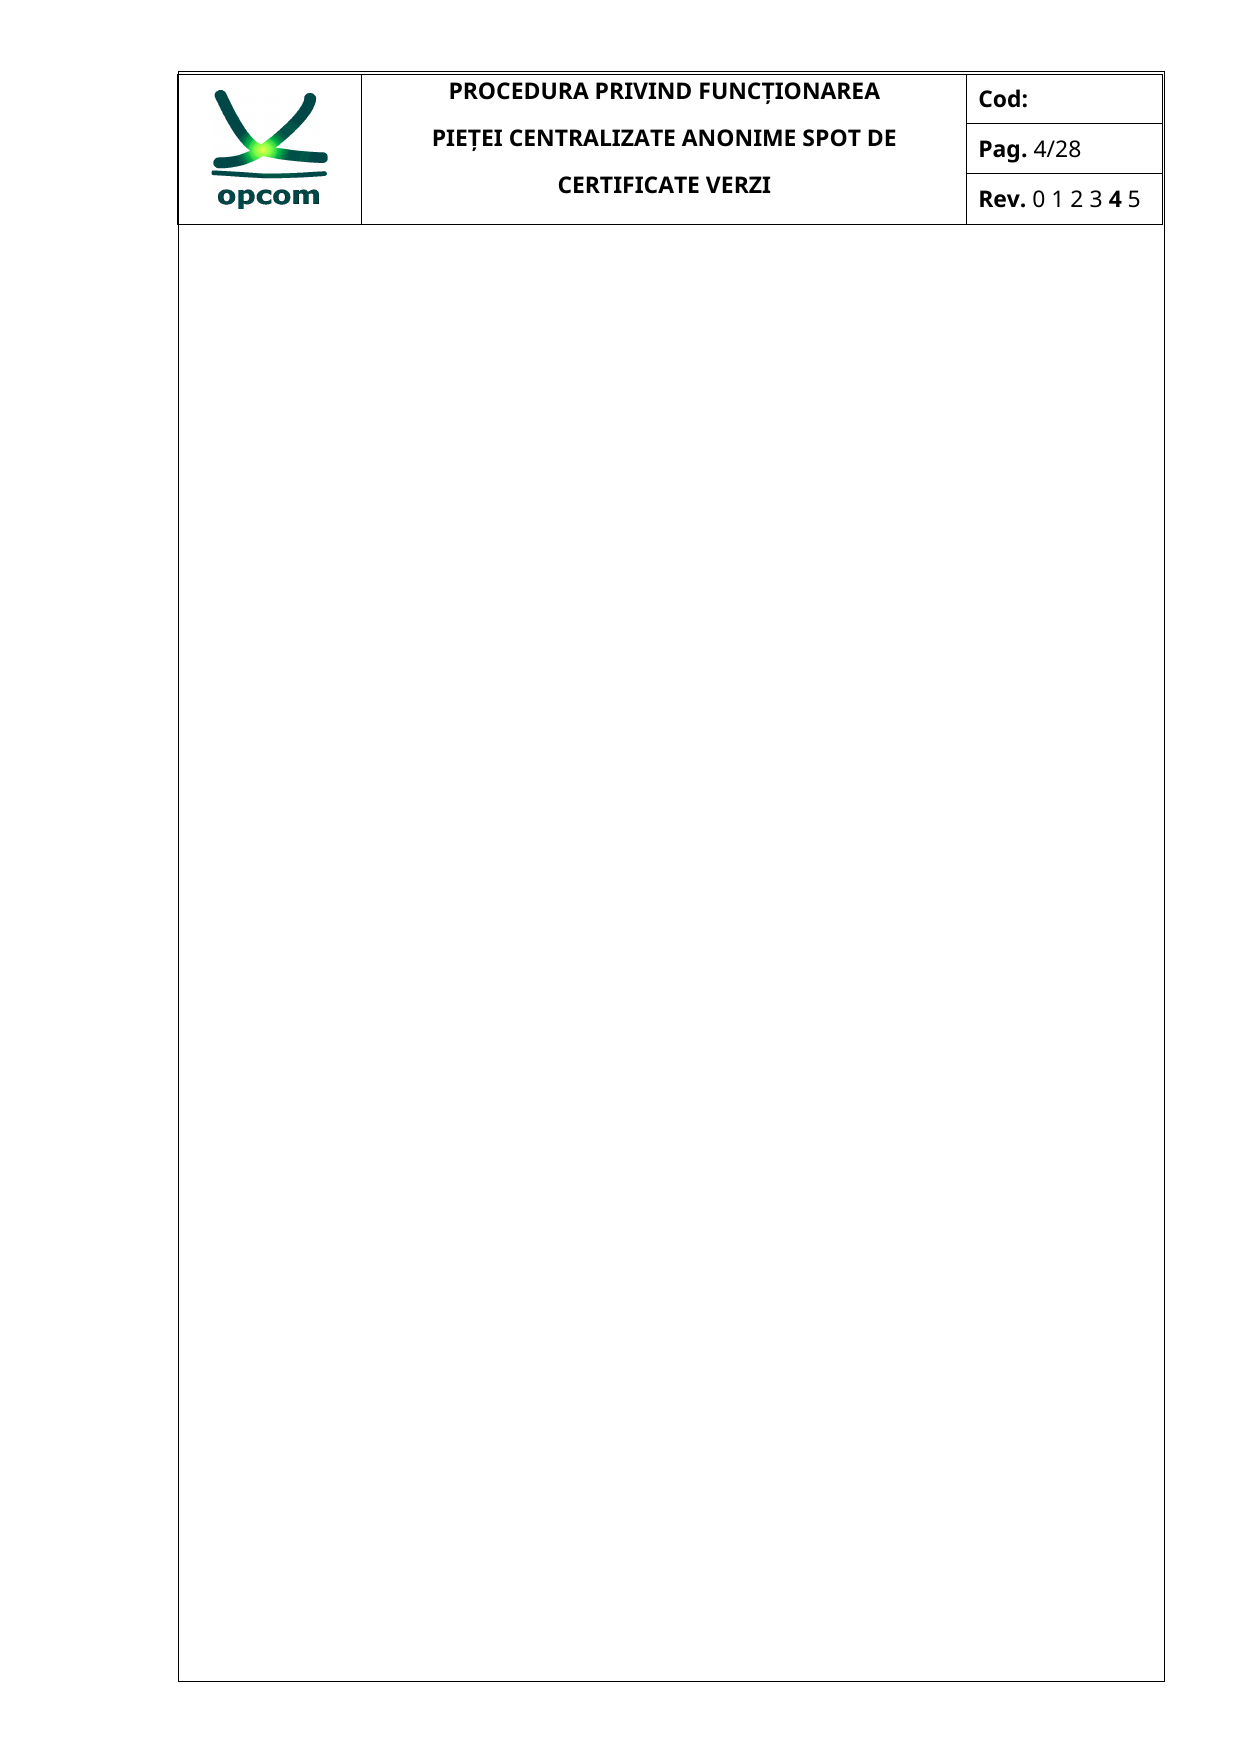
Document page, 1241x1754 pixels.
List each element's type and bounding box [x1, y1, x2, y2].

picture [211, 90, 328, 209]
